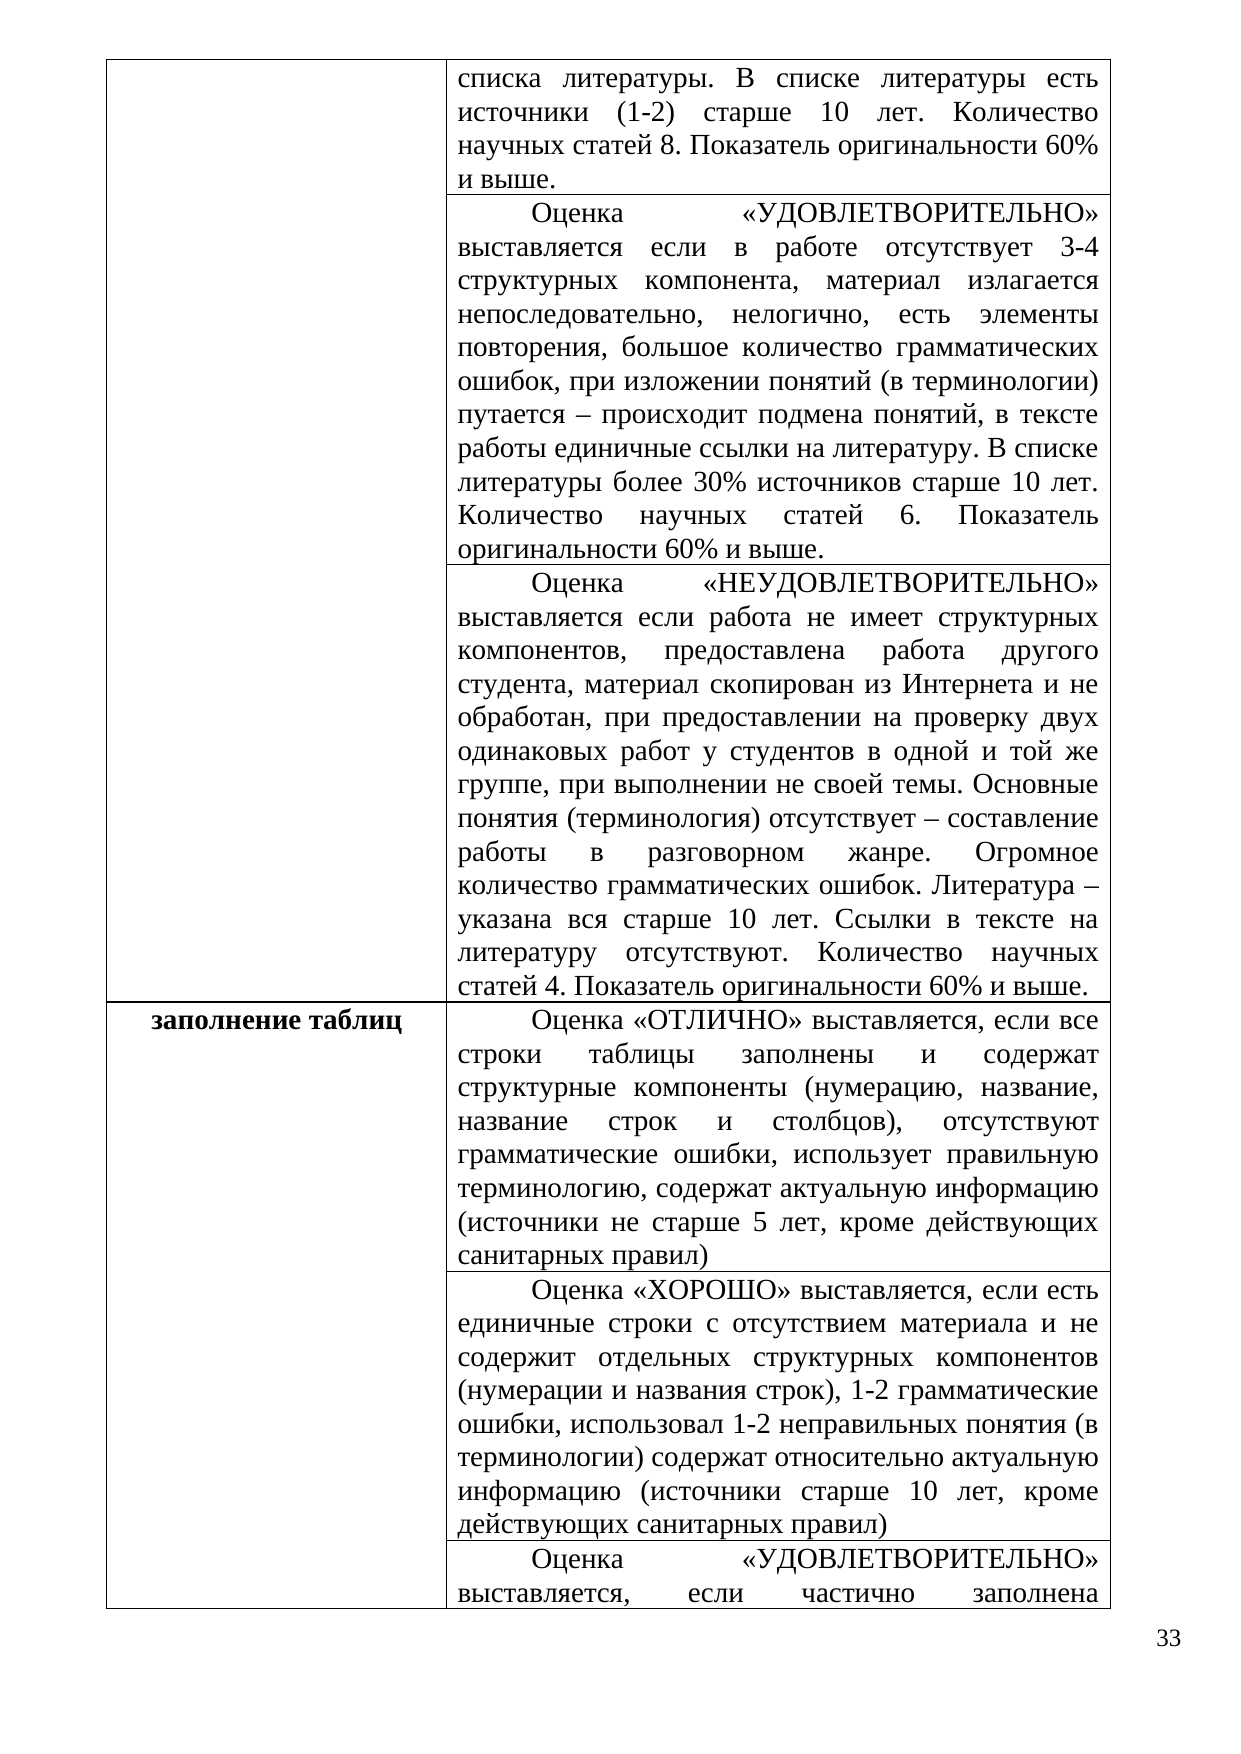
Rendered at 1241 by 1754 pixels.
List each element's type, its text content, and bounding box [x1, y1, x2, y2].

table_cell Оценка «УДОВЛЕТВОРИТЕЛЬНО» выставляется если в работе отсутствует 3-4 структурных компонента, материал излагается непоследовательно, нелогично, есть элементы повторения, большое количество грамматических ошибок, при изложении понятий (в терминологии) путается – происходит подмена понятий, в тексте работы единичные ссылки на литературу. В списке литературы более 30% источников старше 10 лет. Количество научных статей 6. Показатель оригинальности 60% и выше. [447, 195, 1110, 564]
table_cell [447, 1541, 1110, 1608]
table_cell Оценка «ОТЛИЧНО» выставляется, если все строки таблицы заполнены и содержат структурные компоненты (нумерацию, название, название строк и столбцов), отсутствуют грамматические ошибки, использует правильную терминологию, содержат актуальную информацию (источники не старше 5 лет, кроме действующих санитарных правил) [447, 1003, 1110, 1271]
table_cell заполнение таблиц [107, 1003, 446, 1608]
table_cell Оценка «ХОРОШО» выставляется, если есть единичные строки с отсутствием материала и не содержит отдельных структурных компонентов (нумерации и названия строк), 1-2 грамматические ошибки, использовал 1-2 неправильных понятия (в терминологии) содержат относительно актуальную информацию (источники старше 10 лет, кроме действующих санитарных правил) [447, 1272, 1110, 1540]
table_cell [447, 60, 1110, 194]
table_cell Оценка «НЕУДОВЛЕТВОРИТЕЛЬНО» выставляется если работа не имеет структурных компонентов, предоставлена работа другого студента, материал скопирован из Интернета и не обработан, при предоставлении на проверку двух одинаковых работ у студентов в одной и той же группе, при выполнении не своей темы. Основные понятия (терминология) отсутствует – составление работы в разговорном жанре. Огромное количество грамматических ошибок. Литература – указана вся старше 10 лет. Ссылки в тексте на литературу отсутствуют. Количество научных статей 4. Показатель оригинальности 60% и выше. [447, 565, 1110, 1001]
